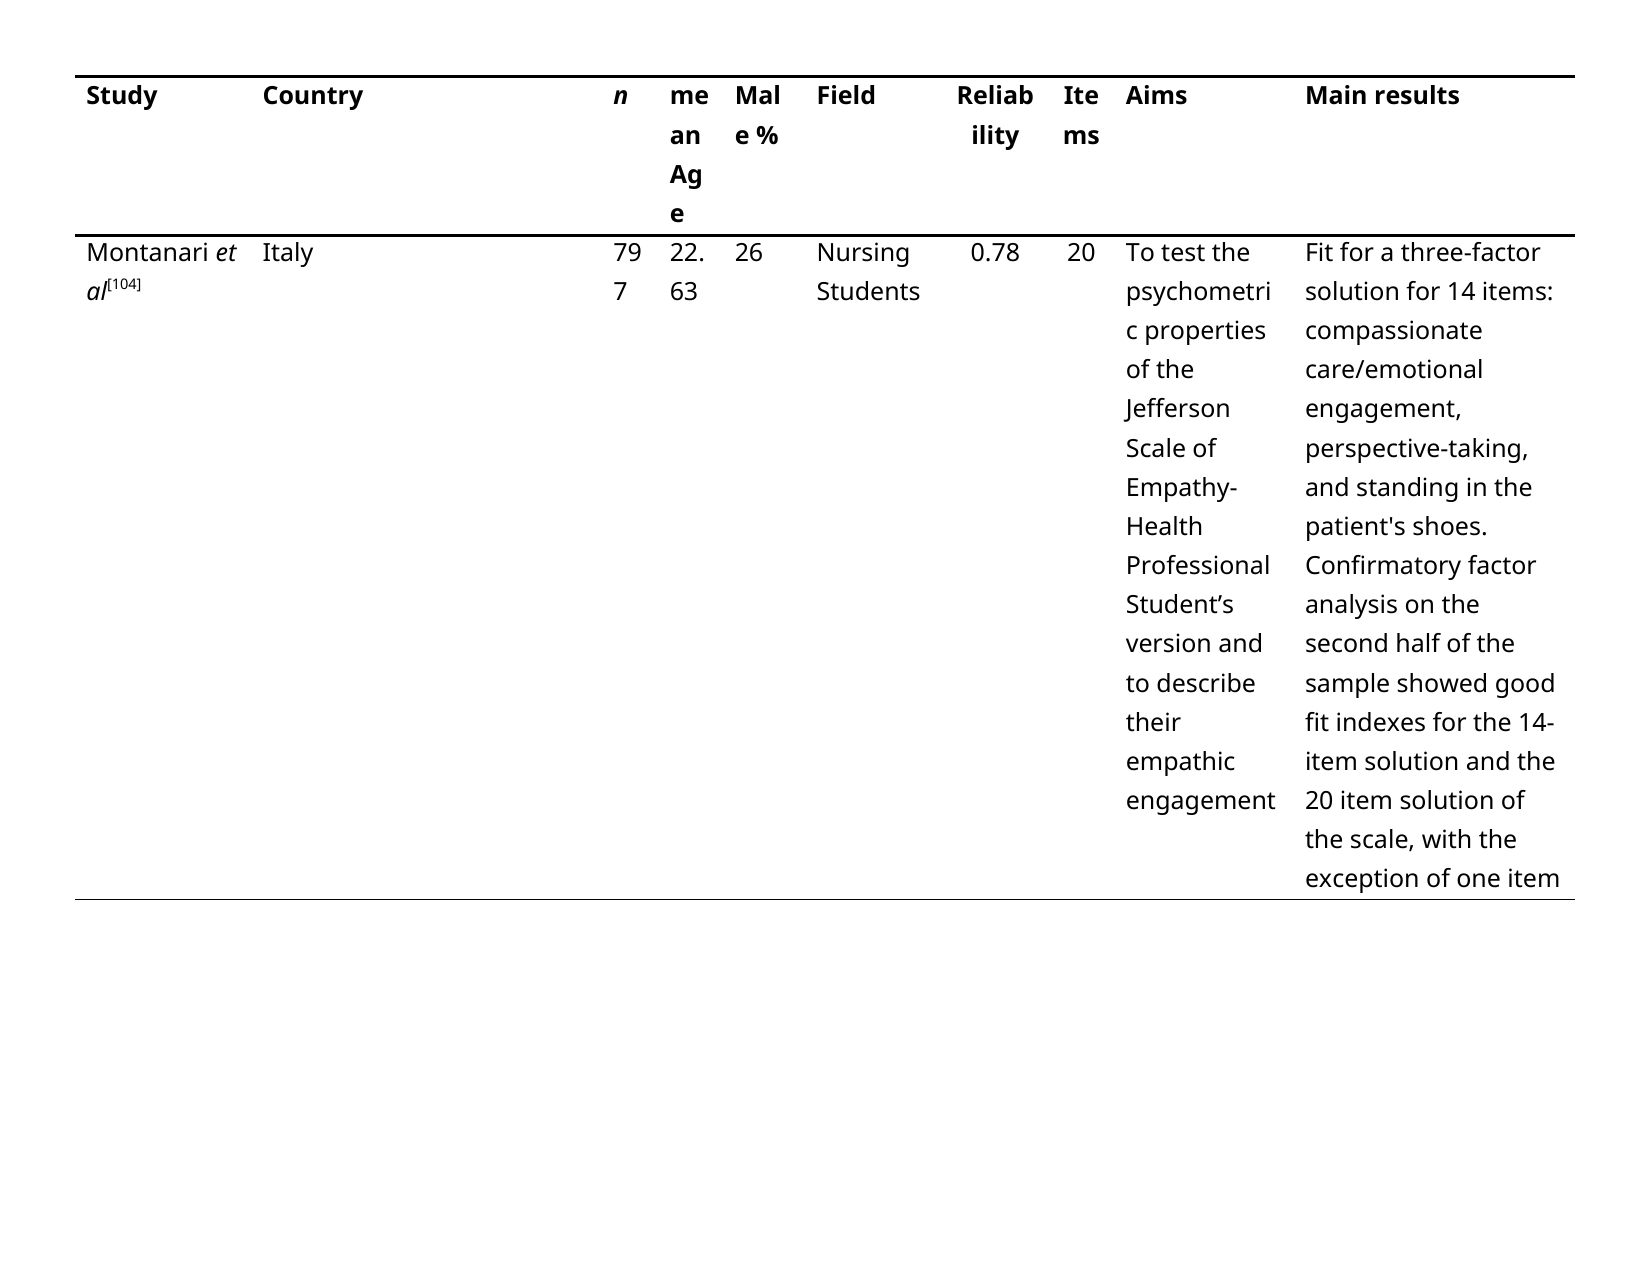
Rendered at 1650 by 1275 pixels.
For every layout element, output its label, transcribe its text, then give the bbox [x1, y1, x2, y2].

table_cell Italy [251, 237, 602, 899]
table_cell Nursing Students [805, 237, 942, 899]
table_cell To test the psychometric properties of the Jefferson Scale of Empathy-Health Professional Student’s version and to describe their empathic engagement [1114, 237, 1293, 899]
table_header Reliability [942, 78, 1048, 233]
table_cell 797 [602, 237, 658, 899]
table_cell 0.78 [942, 237, 1048, 899]
table_cell 22.63 [658, 237, 723, 899]
table_cell 26 [723, 237, 805, 899]
table_header Male % [723, 78, 805, 233]
table_header Field [805, 78, 942, 233]
table_cell 20 [1048, 237, 1114, 899]
table_header Study [75, 78, 251, 233]
table_header Items [1048, 78, 1114, 233]
table_cell Fit for a three-factor solution for 14 items: compassionate care/emotional engagement, perspective-taking, and standing in the patient's shoes. Confirmatory factor analysis on the second half of the sample showed good fit indexes for the 14-item solution and the 20 item solution of the scale, with the exception of one item [1294, 237, 1575, 899]
table_header mean Age [658, 78, 723, 233]
table_header n [602, 78, 658, 233]
table_header Country [251, 78, 602, 233]
table_cell Montanari et al[104] [75, 237, 251, 899]
table_header Main results [1294, 78, 1575, 233]
table_header Aims [1114, 78, 1293, 233]
